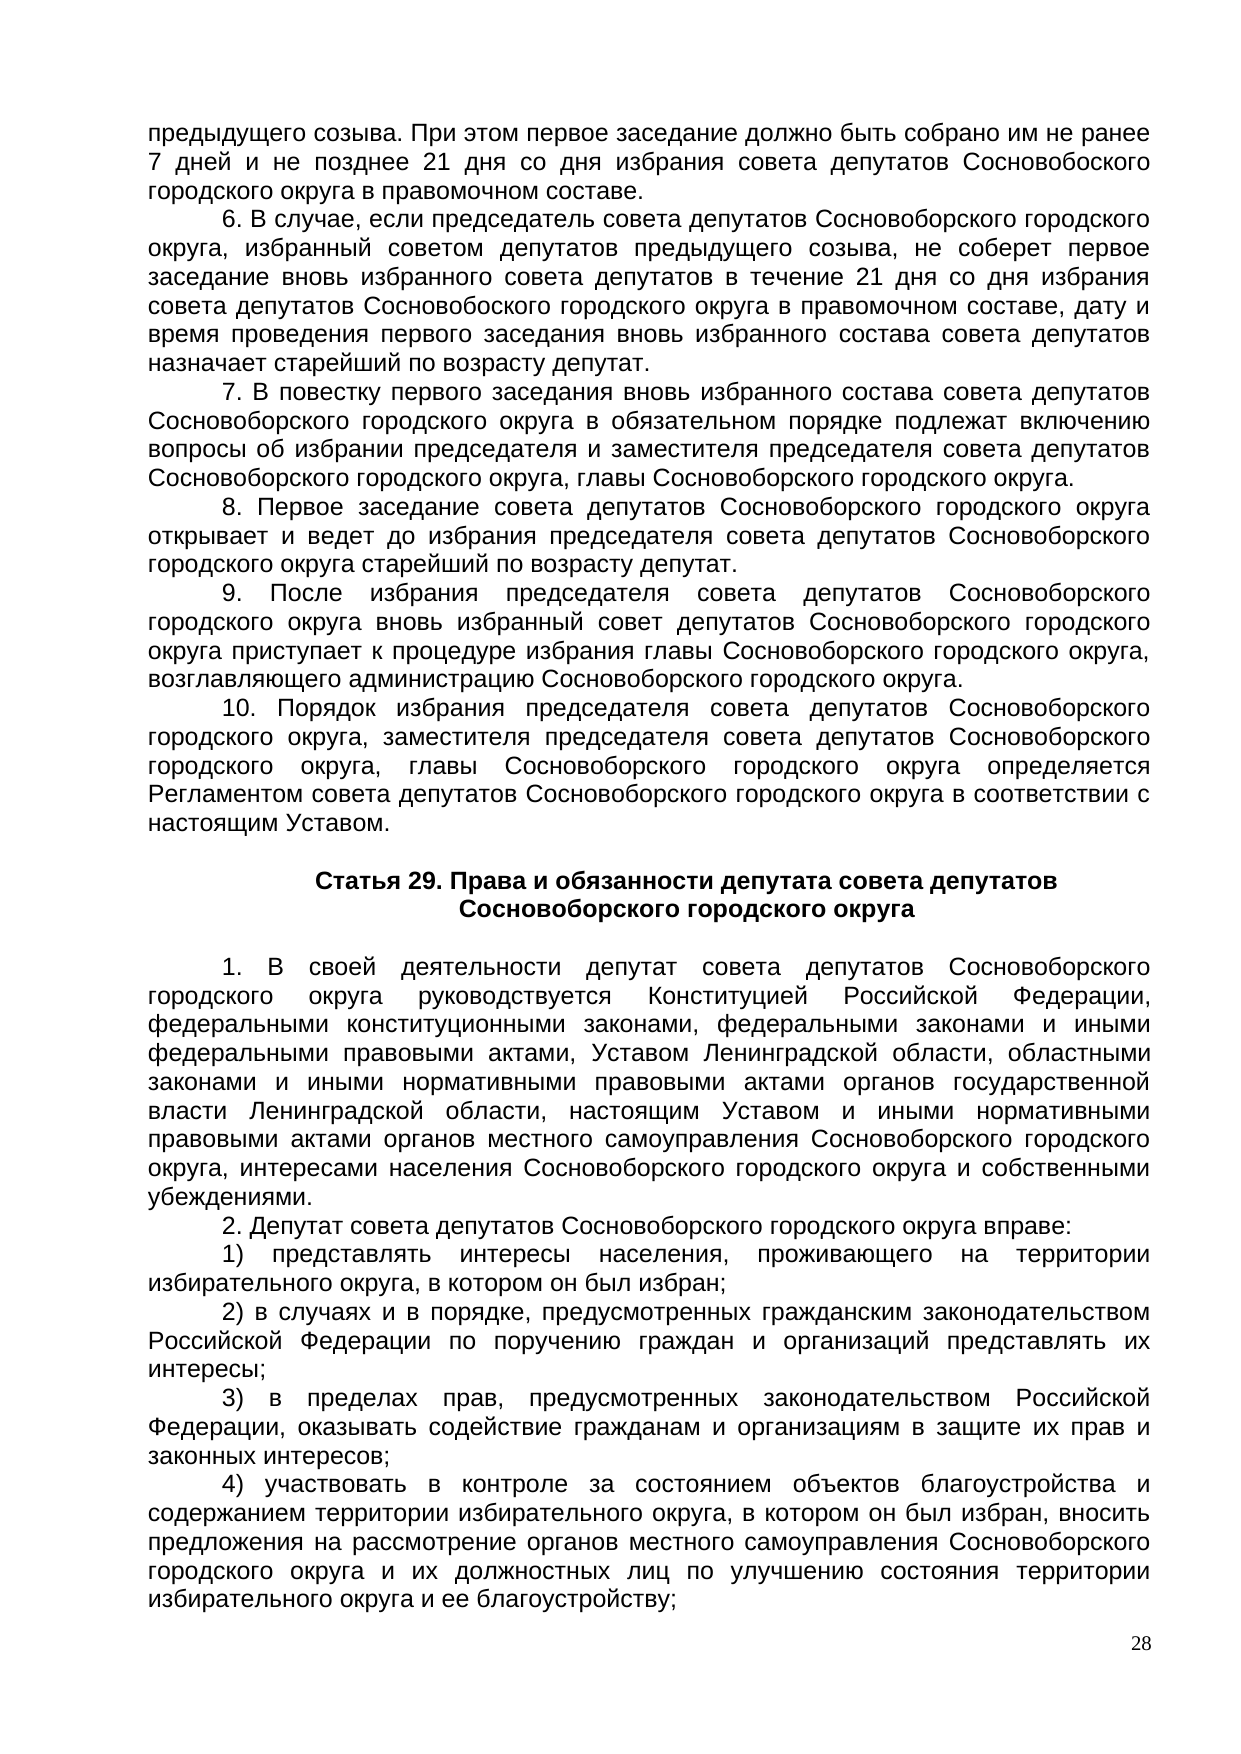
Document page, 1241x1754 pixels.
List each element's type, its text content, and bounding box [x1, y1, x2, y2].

text Сосновоборского городского округа [148, 894, 1152, 923]
text 9. После избрания председателя совета депутатов Сосновоборского городского округа вновь избранный совет депутатов Сосновоборского городского округа приступает к процедуре избрания главы Сосновоборского городского округа, возглавляющего администрацию Сосновоборского городского округа. [148, 578, 1152, 693]
text 7. В повестку первого заседания вновь избранного состава совета депутатов Сосновоборского городского округа в обязательном порядке подлежат включению вопросы об избрании председателя и заместителя председателя совета депутатов Сосновоборского городского округа, главы Сосновоборского городского округа. [148, 377, 1152, 492]
text 4) участвовать в контроле за состоянием объектов благоустройства и содержанием территории избирательного округа, в котором он был избран, вносить предложения на рассмотрение органов местного самоуправления Сосновоборского городского округа и их должностных лиц по улучшению состояния территории избирательного округа и ее благоустройству; [148, 1469, 1152, 1613]
text 2) в случаях и в порядке, предусмотренных гражданским законодательством Российской Федерации по поручению граждан и организаций представлять их интересы; [148, 1297, 1152, 1383]
text 8. Первое заседание совета депутатов Сосновоборского городского округа открывает и ведет до избрания председателя совета депутатов Сосновоборского городского округа старейший по возрасту депутат. [148, 492, 1152, 578]
text Статья 29. Права и обязанности депутата совета депутатов [148, 866, 1152, 894]
text 10. Порядок избрания председателя совета депутатов Сосновоборского городского округа, заместителя председателя совета депутатов Сосновоборского городского округа, главы Сосновоборского городского округа определяется Регламентом совета депутатов Сосновоборского городского округа в соответствии с настоящим Уставом. [148, 693, 1152, 837]
text 6. В случае, если председатель совета депутатов Сосновоборского городского округа, избранный советом депутатов предыдущего созыва, не соберет первое заседание вновь избранного совета депутатов в течение 21 дня со дня избрания совета депутатов Сосновобоского городского округа в правомочном составе, дату и время проведения первого заседания вновь избранного состава совета депутатов назначает старейший по возрасту депутат. [148, 204, 1152, 377]
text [148, 118, 1152, 204]
text 3) в пределах прав, предусмотренных законодательством Российской Федерации, оказывать содействие гражданам и организациям в защите их прав и законных интересов; [148, 1383, 1152, 1469]
text 1. В своей деятельности депутат совета депутатов Сосновоборского городского округа руководствуется Конституцией Российской Федерации, федеральными конституционными законами, федеральными законами и иными федеральными правовыми актами, Уставом Ленинградской области, областными законами и иными нормативными правовыми актами органов государственной власти Ленинградской области, настоящим Уставом и иными нормативными правовыми актами органов местного самоуправления Сосновоборского городского округа, интересами населения Сосновоборского городского округа и собственными убеждениями. [148, 952, 1152, 1211]
text 2. Депутат совета депутатов Сосновоборского городского округа вправе: [148, 1211, 1152, 1239]
text 1) представлять интересы населения, проживающего на территории избирательного округа, в котором он был избран; [148, 1239, 1152, 1297]
